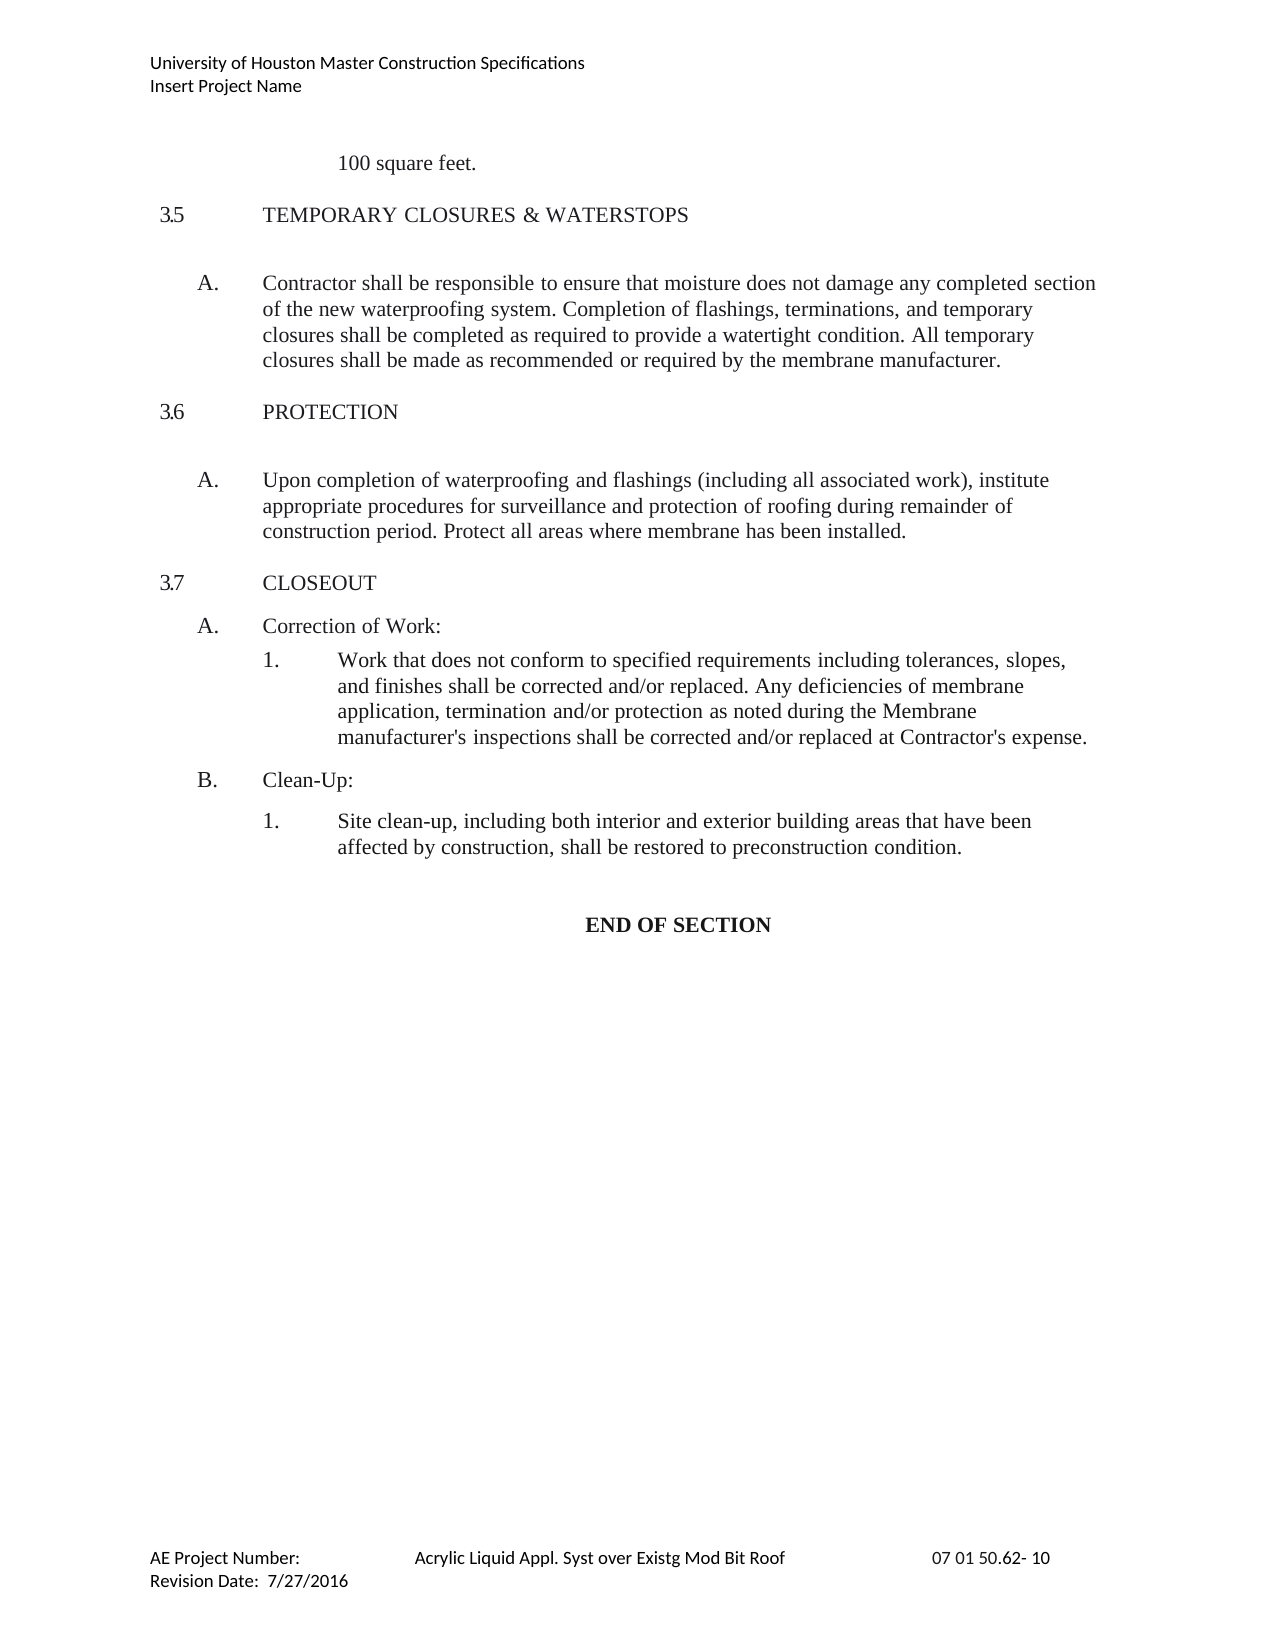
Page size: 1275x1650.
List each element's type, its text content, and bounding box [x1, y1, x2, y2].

list PROTECTION [159, 398, 1125, 424]
list Site clean-up, including both interior and exterior building areas that have been affected by construction, shall be restored to preconstruction condition. [262, 807, 1093, 859]
list Clean-Up: [197, 766, 1125, 793]
list TEMPORARY CLOSURES & WATERSTOPS [159, 201, 1125, 227]
list Upon completion of waterproofing and flashings (including all associated work), institute appropriate procedures for surveillance and protection of roofing during remainder of construction period. Protect all areas where membrane has been installed. [197, 466, 1053, 543]
list Contractor shall be responsible to ensure that moisture does not damage any completed section of the new waterproofing system. Completion of flashings, terminations, and temporary closures shall be completed as required to provide a watertight condition. All temporary closures shall be made as recommended or required by the membrane manufacturer. [197, 269, 1102, 373]
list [262, 150, 1089, 175]
list CLOSEOUT [159, 569, 1125, 596]
subtitle END OF SECTION [231, 912, 1125, 937]
list Correction of Work: [197, 612, 1125, 638]
subtitle Work that does not conform to specified requirements including tolerances, slopes, and finishes shall be corrected and/or replaced. Any deficiencies of membrane application, termination and/or protection as noted during the Membrane manufacturer's inspections shall be corrected and/or replaced at Contractor's expense. [262, 646, 1093, 749]
